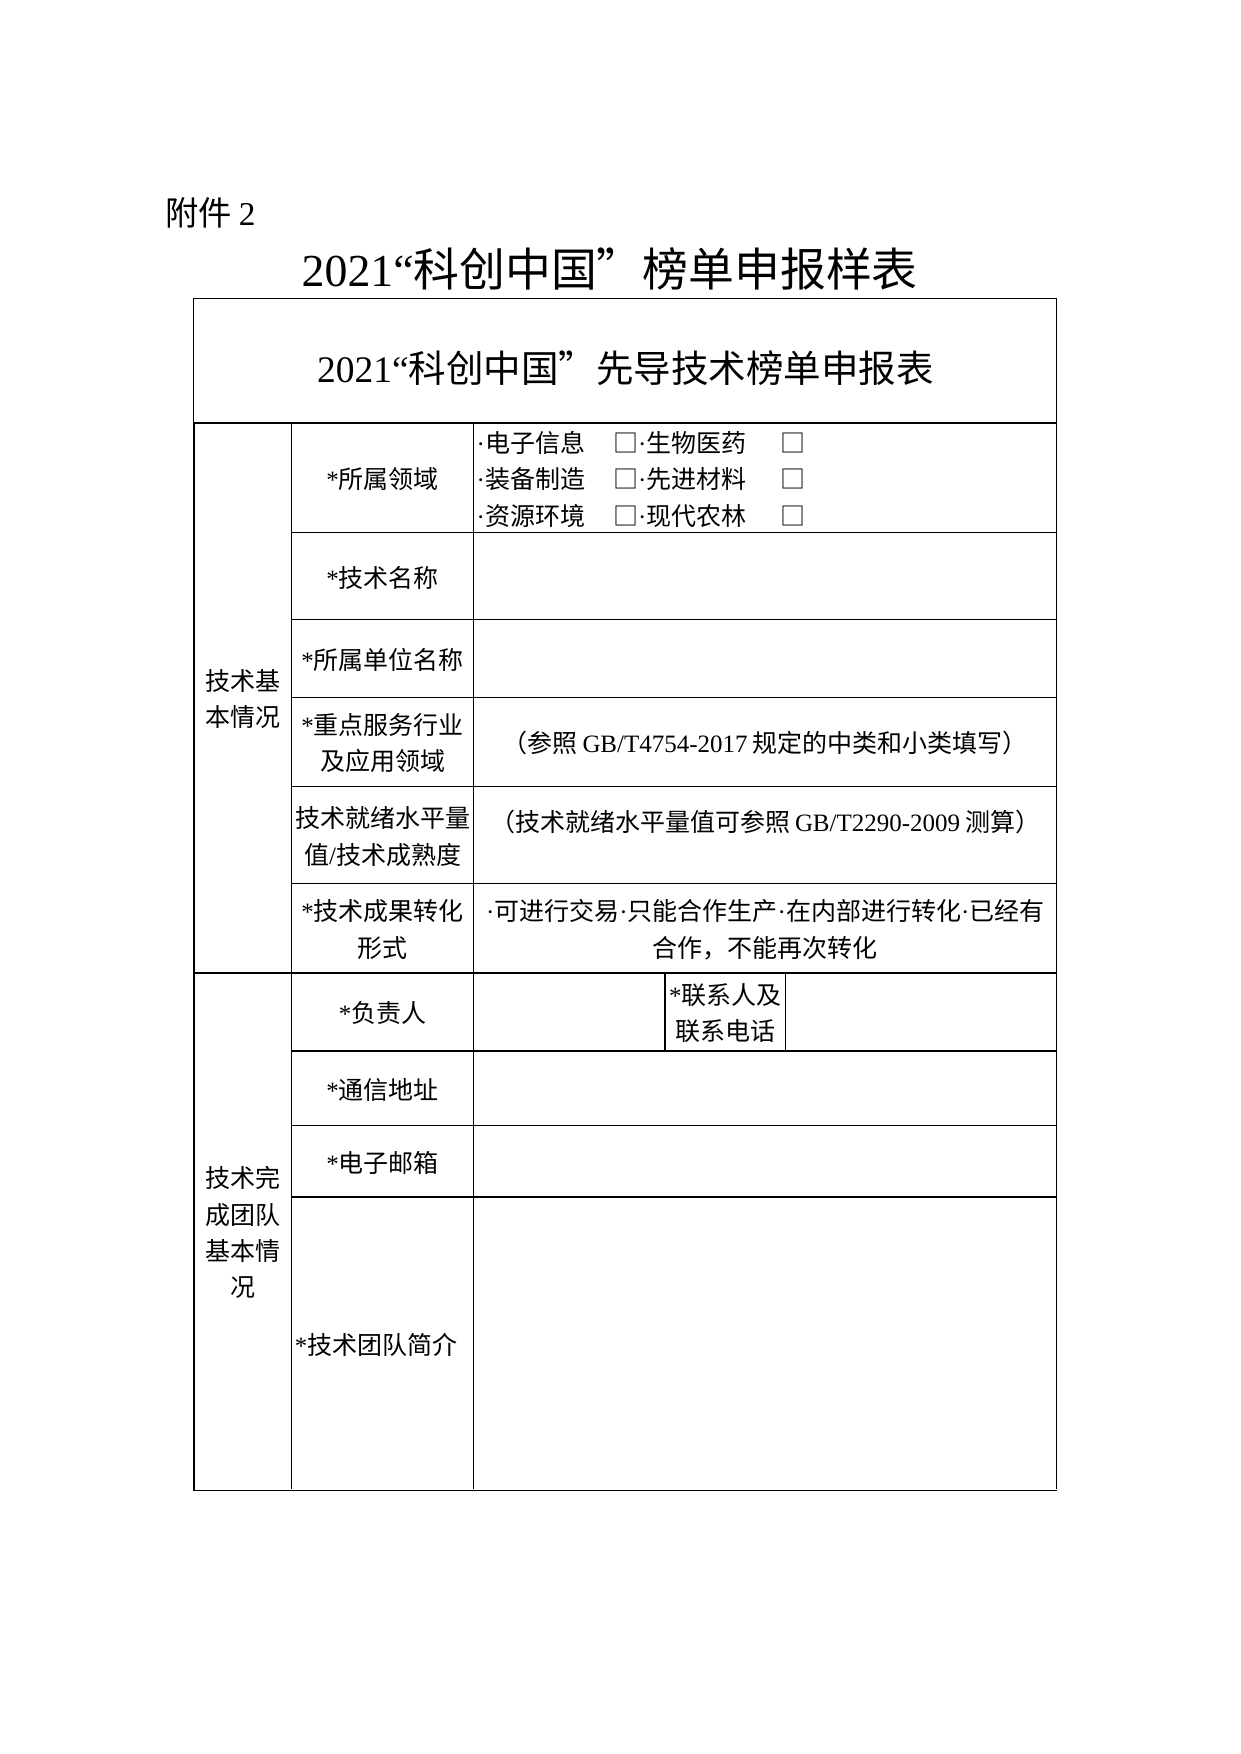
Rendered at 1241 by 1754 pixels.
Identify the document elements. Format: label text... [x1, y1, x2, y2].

table_cell [474, 620, 1056, 697]
table_cell ·电子信息 □·生物医药 □ ·装备制造 □·先进材料 □ ·资源环境 □·现代农林 □ [474, 424, 1056, 532]
table_cell *技术团队简介 [292, 1198, 473, 1489]
table_cell *重点服务行业及应用领域 [292, 698, 473, 786]
table_cell *通信地址 [292, 1052, 473, 1125]
table_cell [474, 1198, 1056, 1489]
text 2021“科创中国”榜单申报样表 [165, 238, 1053, 298]
text 附件2 [165, 177, 1053, 238]
table_cell [786, 974, 1056, 1050]
table_cell *电子邮箱 [292, 1126, 473, 1196]
table_header 2021“科创中国”先导技术榜单申报表 [194, 299, 1056, 422]
table_cell （技术就绪水平量值可参照GB/T2290-2009测算） [474, 787, 1056, 883]
table_cell 技术完成团队基本情况 [195, 974, 291, 1489]
table_cell [474, 1126, 1056, 1196]
table_cell ·可进行交易·只能合作生产·在内部进行转化·已经有合作，不能再次转化 [474, 884, 1056, 972]
table_cell *所属单位名称 [292, 620, 473, 697]
table_cell *联系人及 联系电话 [666, 974, 785, 1050]
table_cell *技术成果转化形式 [292, 884, 473, 972]
table_cell *负责人 [292, 974, 473, 1050]
table_cell [474, 533, 1056, 618]
table_cell *技术名称 [292, 533, 473, 618]
table_cell 技术就绪水平量值/技术成熟度 [292, 787, 473, 883]
table_cell [474, 1052, 1056, 1125]
table_cell （参照GB/T4754-2017规定的中类和小类填写） [474, 698, 1056, 786]
table_cell *所属领域 [292, 424, 473, 532]
table_cell [474, 974, 664, 1050]
table_cell 技术基本情况 [195, 424, 291, 972]
